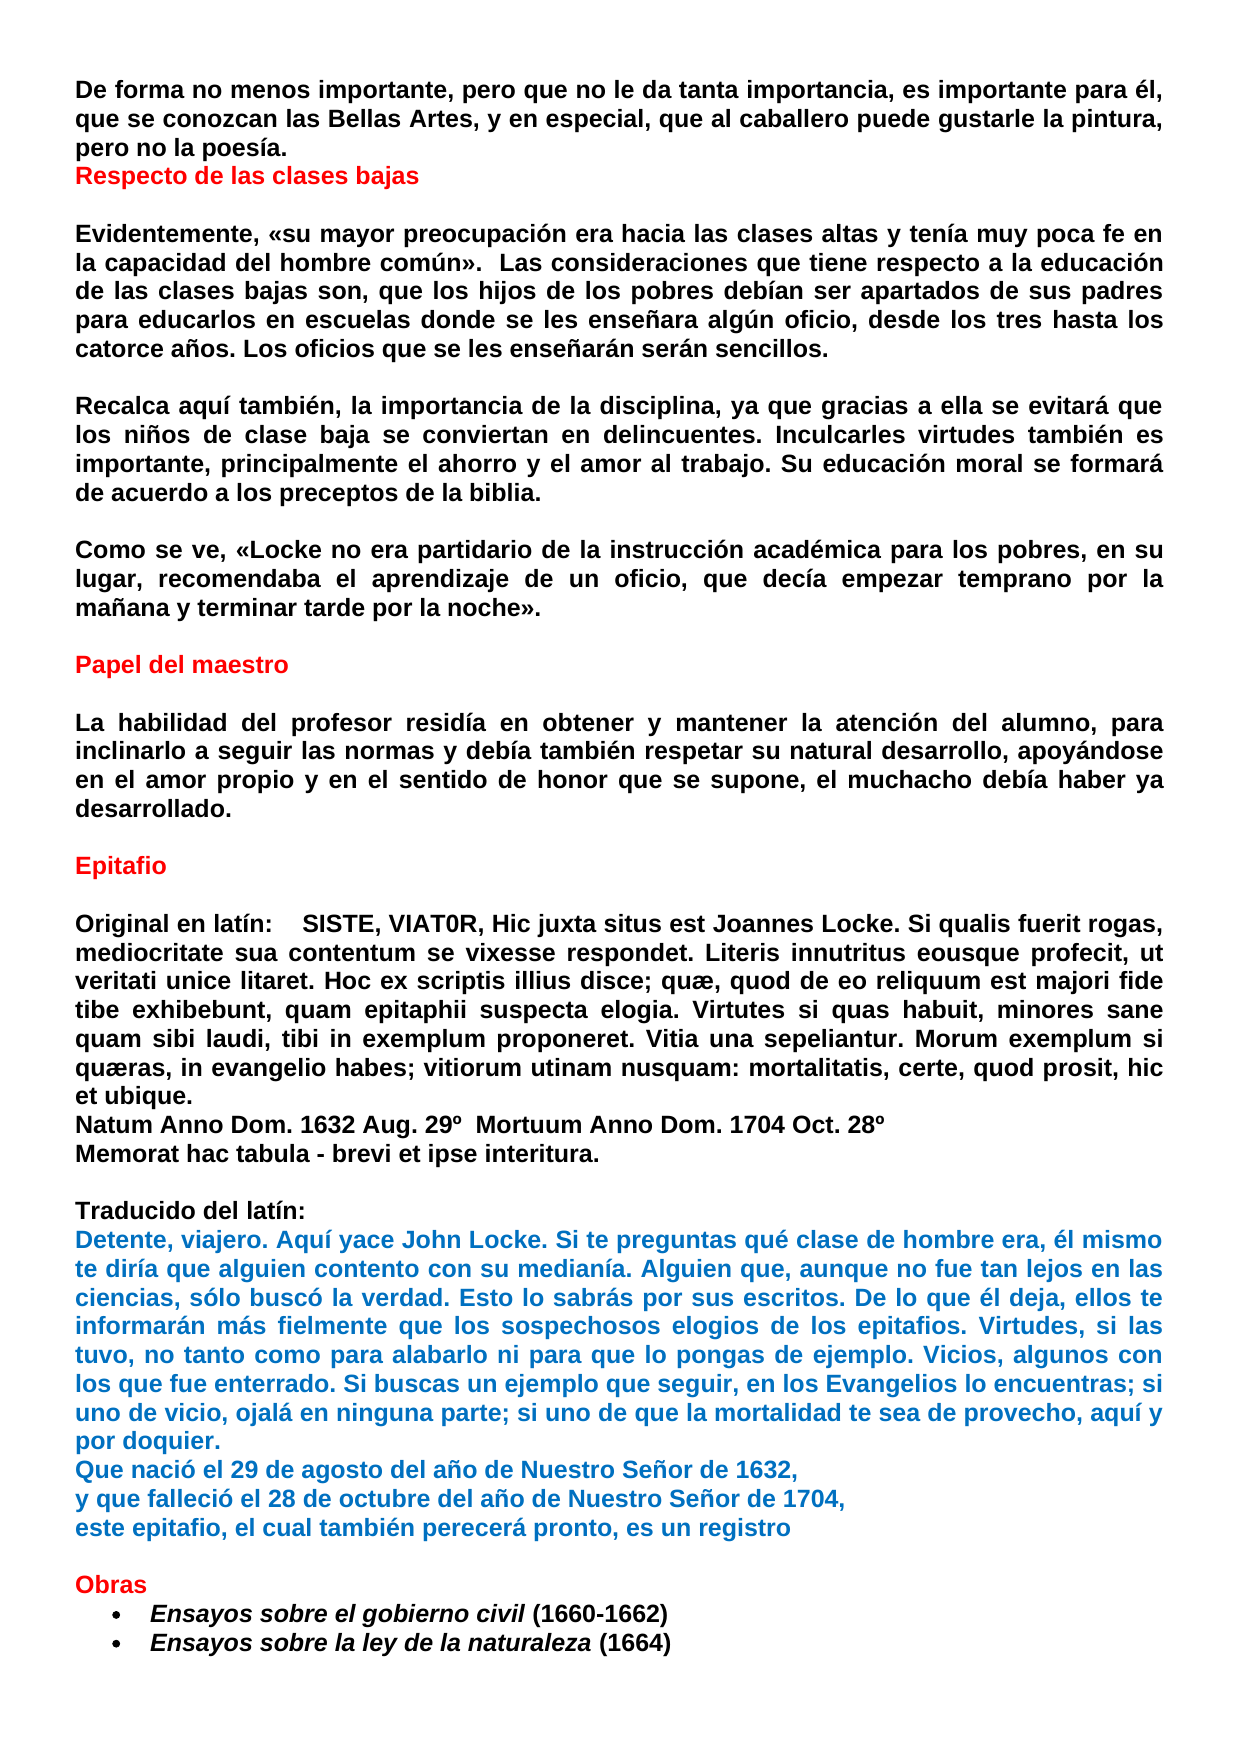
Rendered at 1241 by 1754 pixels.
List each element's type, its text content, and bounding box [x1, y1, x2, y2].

text De forma no menos importante, pero que no le da tanta importancia, es importante para él, que se conozcan las Bellas Artes, y en especial, que al caballero puede gustarle la pintura, pero no la poesía. [75, 75, 1165, 161]
subtitle Papel del maestro [75, 650, 1165, 679]
text Original en latín: SISTE, VIAT0R, Hic juxta situs est Joannes Locke. Si qualis fuerit rogas, mediocritate sua contentum se vixesse respondet. Literis innutritus eousque profecit, ut veritati unice litaret. Hoc ex scriptis illius disce; quæ, quod de eo reliquum est majori fide tibe exhibebunt, quam epitaphii suspecta elogia. Virtutes si quas habuit, minores sane quam sibi laudi, tibi in exemplum proponeret. Vitia una sepeliantur. Morum exemplum si quæras, in evangelio habes; vitiorum utinam nusquam: mortalitatis, certe, quod prosit, hic et ubique. [75, 909, 1165, 1110]
text Evidentemente, «su mayor preocupación era hacia las clases altas y tenía muy poca fe en la capacidad del hombre común». Las consideraciones que tiene respecto a la educación de las clases bajas son, que los hijos de los pobres debían ser apartados de sus padres para educarlos en escuelas donde se les enseñara algún oficio, desde los tres hasta los catorce años. Los oficios que se les enseñarán serán sencillos. [75, 219, 1165, 362]
subtitle Epitafio [75, 851, 1165, 880]
text Detente, viajero. Aquí yace John Locke. Si te preguntas qué clase de hombre era, él mismo te diría que alguien contento con su medianía. Alguien que, aunque no fue tan lejos en las ciencias, sólo buscó la verdad. Esto lo sabrás por sus escritos. De lo que él deja, ellos te informarán más fielmente que los sospechosos elogios de los epitafios. Virtudes, si las tuvo, no tanto como para alabarlo ni para que lo pongas de ejemplo. Vicios, algunos con los que fue enterrado. Si buscas un ejemplo que seguir, en los Evangelios lo encuentras; si uno de vicio, ojalá en ninguna parte; si uno de que la mortalidad te sea de provecho, aquí y por doquier. [75, 1225, 1165, 1455]
text La habilidad del profesor residía en obtener y mantener la atención del alumno, para inclinarlo a seguir las normas y debía también respetar su natural desarrollo, apoyándose en el amor propio y en el sentido de honor que se supone, el muchacho debía haber ya desarrollado. [75, 707, 1165, 822]
subtitle Respecto de las clases bajas [75, 161, 1165, 190]
text Traducido del latín: [75, 1196, 1165, 1225]
subtitle Obras [75, 1570, 1165, 1599]
text Memorat hac tabula - brevi et ipse interitura. [75, 1139, 1165, 1167]
text este epitafio, el cual también perecerá pronto, es un registro [75, 1512, 1165, 1541]
list Ensayos sobre el gobierno civil (1660-1662) [112, 1599, 1165, 1627]
text Como se ve, «Locke no era partidario de la instrucción académica para los pobres, en su lugar, recomendaba el aprendizaje de un oficio, que decía empezar temprano por la mañana y terminar tarde por la noche». [75, 535, 1165, 621]
text Que nació el 29 de agosto del año de Nuestro Señor de 1632, [75, 1455, 1165, 1484]
text Natum Anno Dom. 1632 Aug. 29º Mortuum Anno Dom. 1704 Oct. 28º [75, 1110, 1165, 1139]
text Recalca aquí también, la importancia de la disciplina, ya que gracias a ella se evitará que los niños de clase baja se conviertan en delincuentes. Inculcarles virtudes también es importante, principalmente el ahorro y el amor al trabajo. Su educación moral se formará de acuerdo a los preceptos de la biblia. [75, 391, 1165, 506]
text y que falleció el 28 de octubre del año de Nuestro Señor de 1704, [75, 1484, 1165, 1512]
list Ensayos sobre la ley de la naturaleza (1664) [112, 1627, 1165, 1656]
